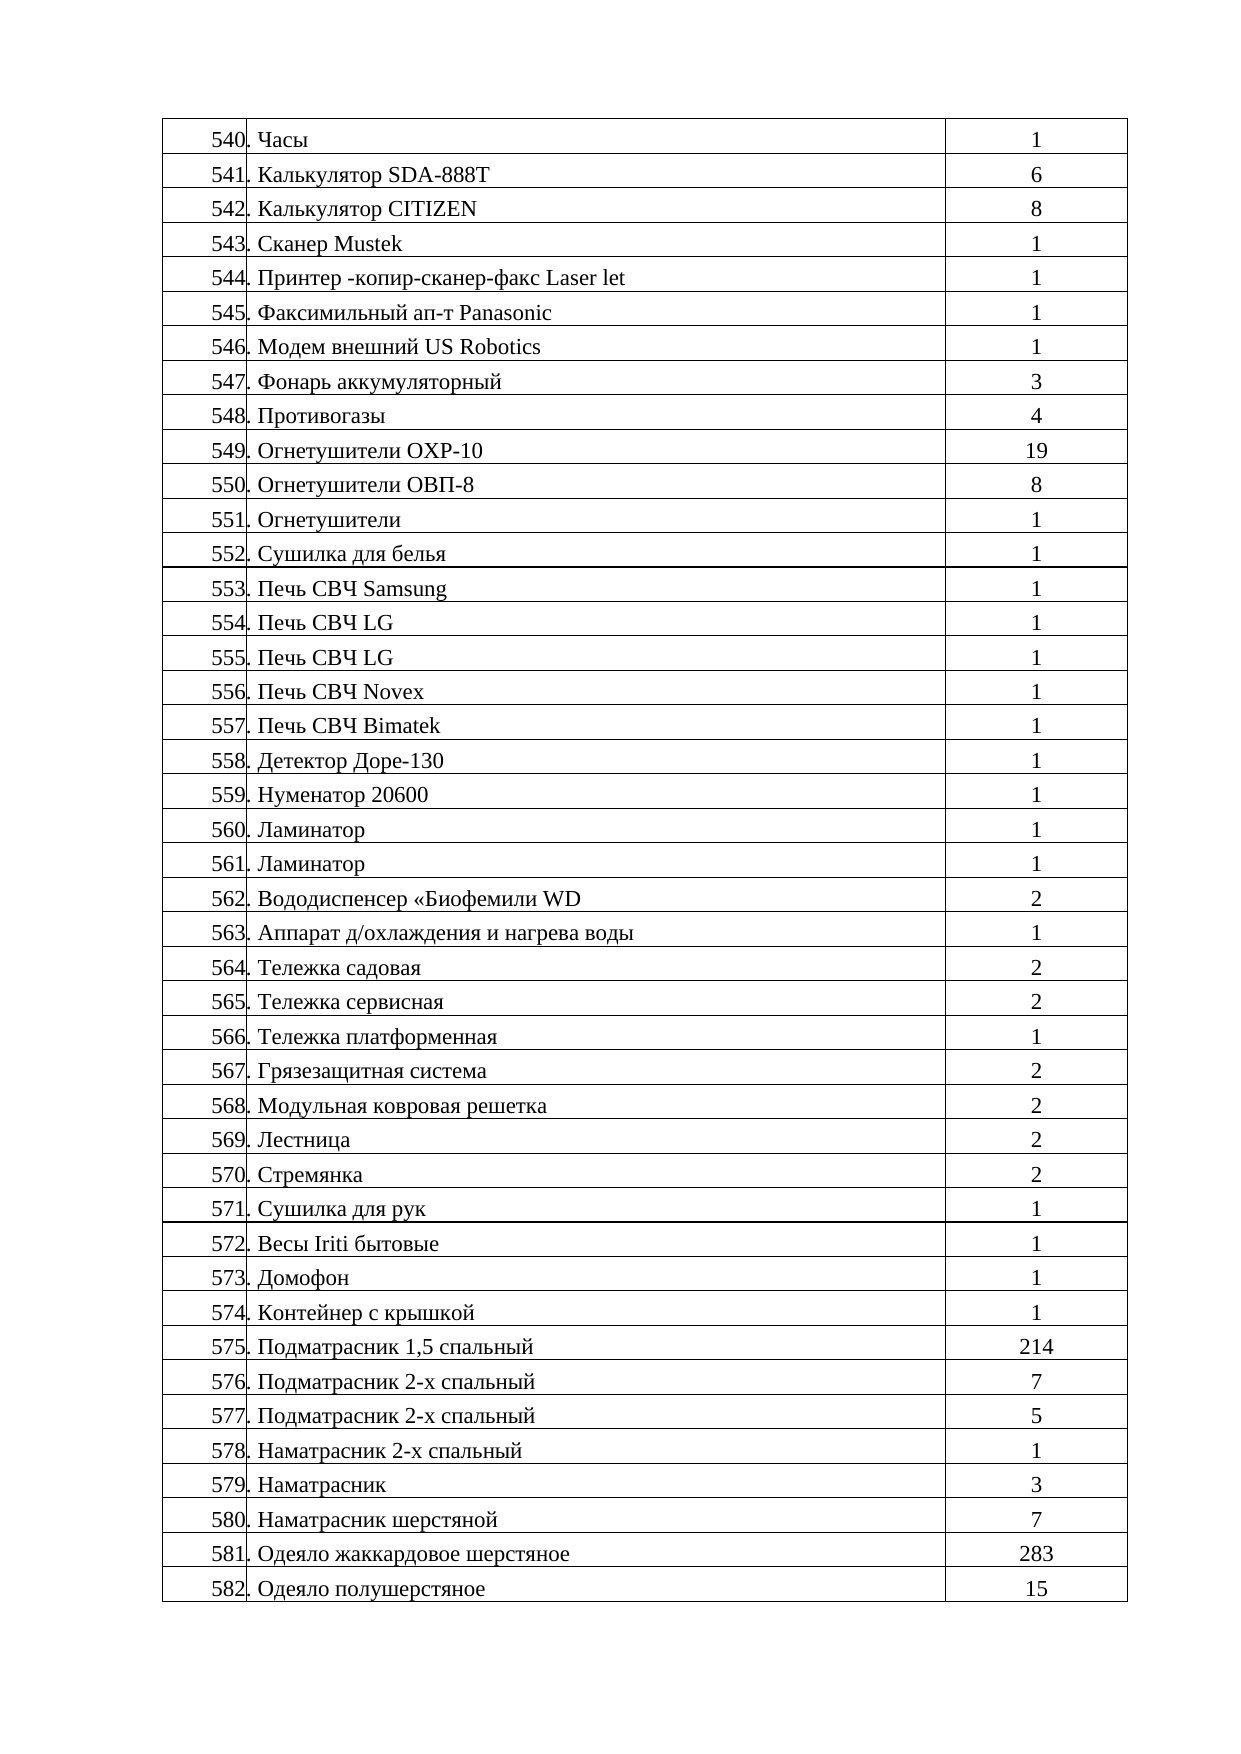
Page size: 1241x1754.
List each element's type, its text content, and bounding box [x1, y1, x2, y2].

table_cell [163, 809, 246, 842]
table_cell 1 [946, 499, 1127, 532]
table_cell 7 [946, 1360, 1127, 1394]
table_cell 1 [946, 636, 1127, 670]
table_cell [163, 292, 246, 325]
table_cell 214 [946, 1326, 1127, 1359]
table_cell Огнетушители ОХР-10 [247, 430, 945, 463]
table_cell 1 [946, 774, 1127, 808]
table_cell 1 [946, 533, 1127, 566]
table_cell [163, 1291, 246, 1325]
table_cell 1 [946, 292, 1127, 325]
table_cell 8 [946, 464, 1127, 497]
table_cell 4 [946, 395, 1127, 428]
table_cell 1 [946, 1223, 1127, 1256]
table_cell [163, 1498, 246, 1532]
table_cell Весы Iriti бытовые [247, 1223, 945, 1256]
table_cell Печь СВЧ Bimatek [247, 705, 945, 739]
table_cell [163, 774, 246, 808]
table_cell Тележка садовая [247, 947, 945, 980]
table_cell [163, 878, 246, 911]
table_cell 283 [946, 1533, 1127, 1566]
table_cell 19 [946, 430, 1127, 463]
table_cell Противогазы [247, 395, 945, 428]
table_cell [163, 223, 246, 256]
table_cell 5 [946, 1395, 1127, 1428]
table_cell 2 [946, 1085, 1127, 1118]
table_cell [163, 361, 246, 394]
table_cell Модульная ковровая решетка [247, 1085, 945, 1118]
table_cell 8 [946, 188, 1127, 222]
table_cell [163, 912, 246, 946]
table_cell Ламинатор [247, 843, 945, 877]
table_cell 1 [946, 740, 1127, 773]
table_cell Одеяло жаккардовое шерстяное [247, 1533, 945, 1566]
table_cell [163, 602, 246, 635]
table_cell Подматрасник 1,5 спальный [247, 1326, 945, 1359]
table_cell [163, 257, 246, 291]
table_cell 1 [946, 1016, 1127, 1049]
table_cell Детектор Доре-130 [247, 740, 945, 773]
table_cell Подматрасник 2-х спальный [247, 1360, 945, 1394]
table_cell 2 [946, 981, 1127, 1014]
table_cell [163, 671, 246, 704]
table_cell [163, 636, 246, 670]
table_cell [163, 395, 246, 428]
table_cell [163, 1016, 246, 1049]
table_cell 1 [946, 809, 1127, 842]
table_cell Грязезащитная система [247, 1050, 945, 1083]
table_cell Калькулятор CITIZEN [247, 188, 945, 222]
table_cell 1 [946, 223, 1127, 256]
table_cell [163, 1050, 246, 1083]
table_cell Модем внешний US Robotics [247, 326, 945, 359]
table_cell [163, 1533, 246, 1566]
table_cell Лестница [247, 1119, 945, 1152]
table_cell 2 [946, 947, 1127, 980]
table_cell [163, 947, 246, 980]
table_cell Наматрасник 2-х спальный [247, 1429, 945, 1463]
table_cell Наматрасник шерстяной [247, 1498, 945, 1532]
table_cell Аппарат д/охлаждения и нагрева воды [247, 912, 945, 946]
table_cell Печь СВЧ Samsung [247, 568, 945, 601]
table_cell Стремянка [247, 1154, 945, 1187]
table_cell Огнетушители [247, 499, 945, 532]
table_cell [163, 1154, 246, 1187]
table_cell [163, 740, 246, 773]
table_cell Нуменатор 20600 [247, 774, 945, 808]
table_cell Сканер Mustek [247, 223, 945, 256]
table_cell [163, 1188, 246, 1221]
table_cell Сушилка для белья [247, 533, 945, 566]
table_cell [163, 154, 246, 187]
table_cell 3 [946, 1464, 1127, 1497]
table_cell Тележка платформенная [247, 1016, 945, 1049]
table_cell 1 [946, 705, 1127, 739]
table_cell 15 [946, 1567, 1127, 1601]
table_cell Наматрасник [247, 1464, 945, 1497]
table_cell [163, 1464, 246, 1497]
table_cell [163, 1326, 246, 1359]
table_cell Одеяло полушерстяное [247, 1567, 945, 1601]
table_cell Ламинатор [247, 809, 945, 842]
table_cell 1 [946, 119, 1127, 153]
table_cell 1 [946, 1291, 1127, 1325]
table_cell [163, 533, 246, 566]
table_cell Печь СВЧ Novex [247, 671, 945, 704]
table_cell [163, 1360, 246, 1394]
table_cell [163, 464, 246, 497]
table_cell [163, 1119, 246, 1152]
table_cell [163, 1085, 246, 1118]
table_cell [163, 1223, 246, 1256]
table_cell [163, 705, 246, 739]
table_cell [163, 1567, 246, 1601]
table_cell [163, 326, 246, 359]
table_cell [163, 119, 246, 153]
table_cell Принтер -копир-сканер-факс Laser let [247, 257, 945, 291]
table_cell Огнетушители ОВП-8 [247, 464, 945, 497]
table_cell 6 [946, 154, 1127, 187]
table_cell Калькулятор SDA-888T [247, 154, 945, 187]
table_cell [163, 1257, 246, 1290]
table_cell 2 [946, 1119, 1127, 1152]
table_cell [163, 981, 246, 1014]
table_cell 1 [946, 912, 1127, 946]
table_cell [163, 843, 246, 877]
table_cell 1 [946, 1188, 1127, 1221]
table_cell Часы [247, 119, 945, 153]
table_cell Сушилка для рук [247, 1188, 945, 1221]
table_cell 1 [946, 568, 1127, 601]
table_cell 2 [946, 878, 1127, 911]
table_cell Домофон [247, 1257, 945, 1290]
table_cell 1 [946, 602, 1127, 635]
table_cell 1 [946, 326, 1127, 359]
table_cell 1 [946, 1257, 1127, 1290]
table_cell 7 [946, 1498, 1127, 1532]
table_cell 1 [946, 257, 1127, 291]
table_cell 3 [946, 361, 1127, 394]
table_cell [163, 499, 246, 532]
table_cell 1 [946, 1429, 1127, 1463]
table_cell [163, 430, 246, 463]
table_cell Тележка сервисная [247, 981, 945, 1014]
table_cell [163, 1429, 246, 1463]
table_cell Печь СВЧ LG [247, 602, 945, 635]
table_cell [163, 568, 246, 601]
table_cell Вододиспенсер «Биофемили WD [247, 878, 945, 911]
table_cell Фонарь аккумуляторный [247, 361, 945, 394]
table_cell 1 [946, 671, 1127, 704]
table_cell Факсимильный ап-т Panasonic [247, 292, 945, 325]
table_cell 2 [946, 1050, 1127, 1083]
table_cell [163, 188, 246, 222]
table_cell 1 [946, 843, 1127, 877]
table_cell Контейнер с крышкой [247, 1291, 945, 1325]
table_cell 2 [946, 1154, 1127, 1187]
table_cell Подматрасник 2-х спальный [247, 1395, 945, 1428]
table_cell Печь СВЧ LG [247, 636, 945, 670]
table_cell [163, 1395, 246, 1428]
